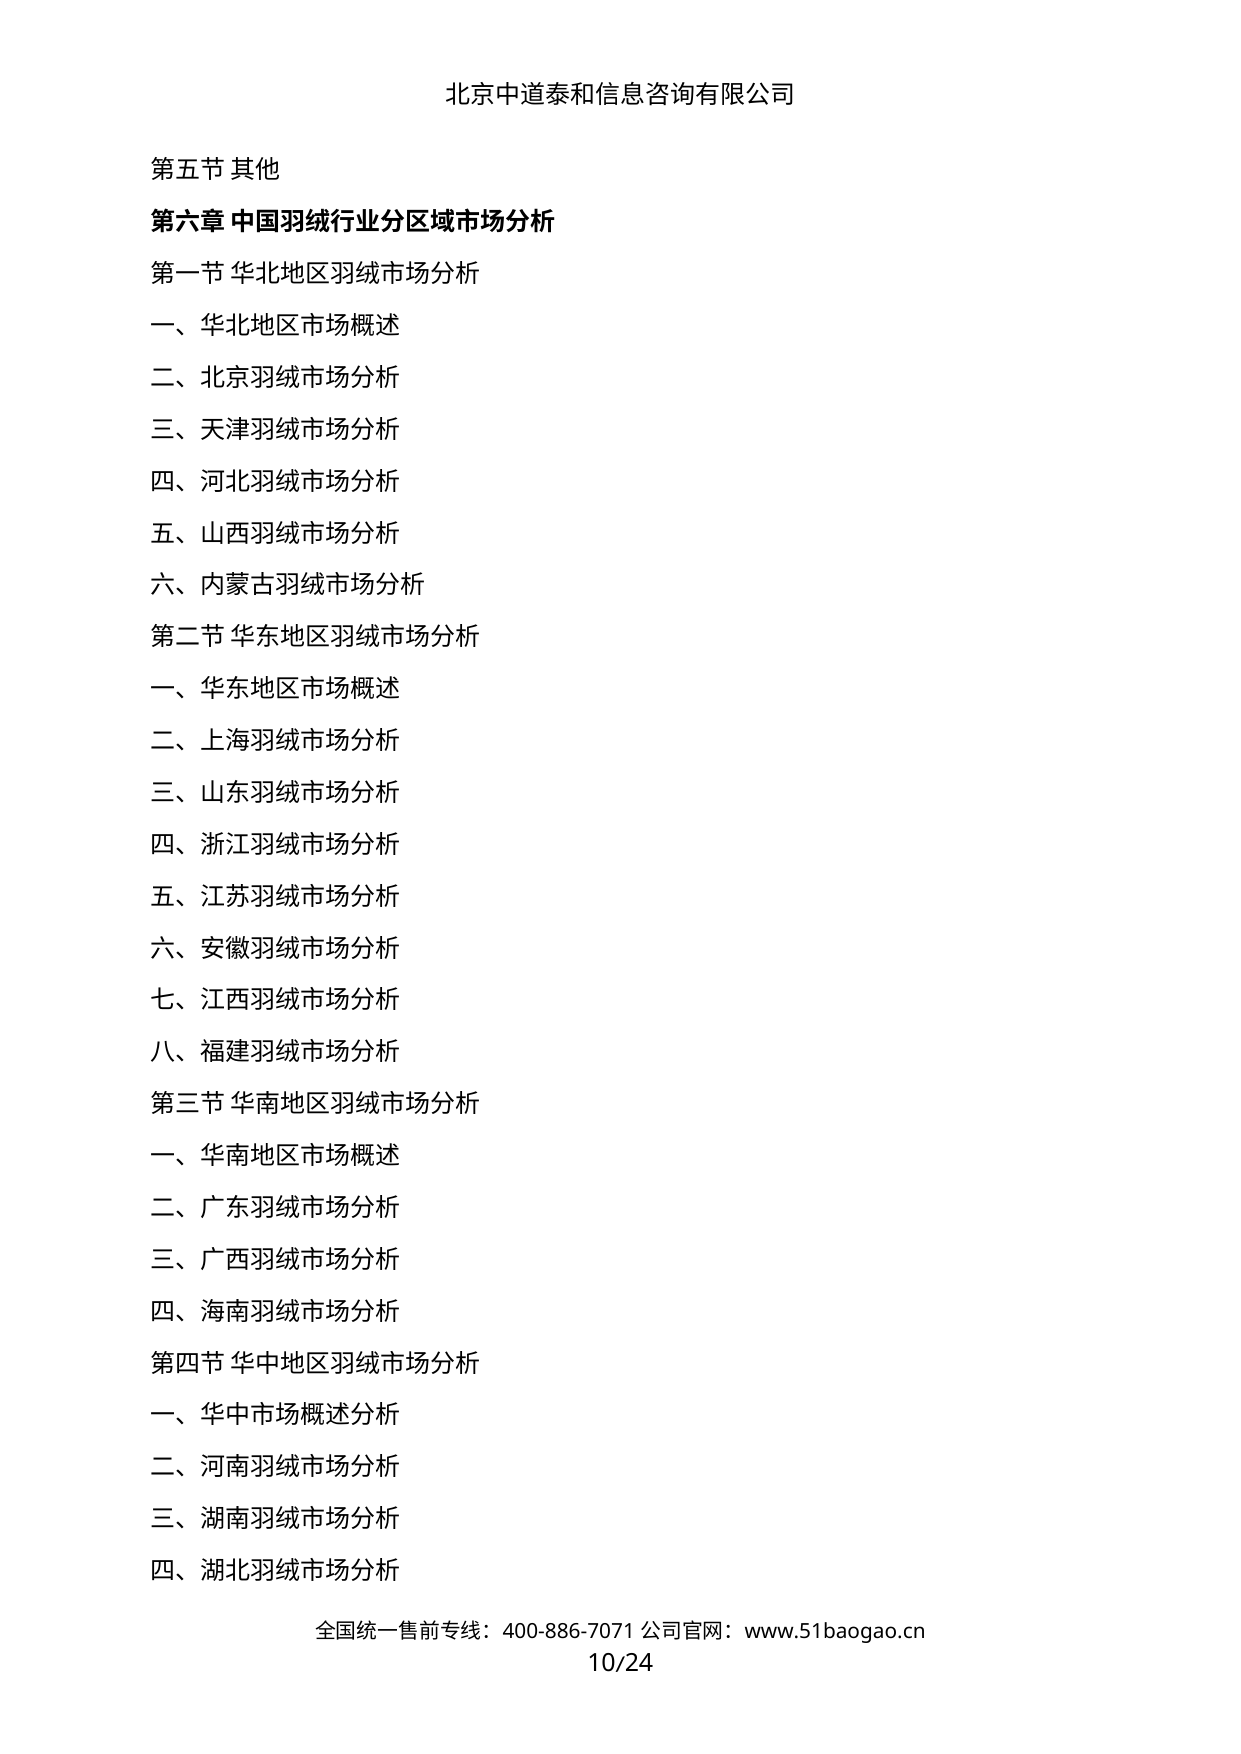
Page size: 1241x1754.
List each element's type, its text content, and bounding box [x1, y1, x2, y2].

text 第六章 中国羽绒行业分区域市场分析 [150, 202, 1090, 238]
text 四、河北羽绒市场分析 [150, 461, 1090, 497]
text 一、华东地区市场概述 [150, 669, 1090, 705]
text 二、河南羽绒市场分析 [150, 1447, 1090, 1483]
text 六、安徽羽绒市场分析 [150, 928, 1090, 964]
text 八、福建羽绒市场分析 [150, 1032, 1090, 1068]
text 一、华南地区市场概述 [150, 1136, 1090, 1172]
text 第五节 其他 [150, 150, 1090, 186]
text 五、江苏羽绒市场分析 [150, 876, 1090, 912]
text 四、浙江羽绒市场分析 [150, 824, 1090, 861]
text 二、北京羽绒市场分析 [150, 357, 1090, 394]
text 第三节 华南地区羽绒市场分析 [150, 1084, 1090, 1120]
text 第二节 华东地区羽绒市场分析 [150, 617, 1090, 653]
text 六、内蒙古羽绒市场分析 [150, 565, 1090, 601]
text 五、山西羽绒市场分析 [150, 513, 1090, 549]
text 四、海南羽绒市场分析 [150, 1291, 1090, 1327]
text 第一节 华北地区羽绒市场分析 [150, 254, 1090, 290]
text 三、天津羽绒市场分析 [150, 409, 1090, 446]
text 二、上海羽绒市场分析 [150, 721, 1090, 757]
text 二、广东羽绒市场分析 [150, 1187, 1090, 1224]
text 四、湖北羽绒市场分析 [150, 1551, 1090, 1587]
text 三、广西羽绒市场分析 [150, 1239, 1090, 1276]
text 三、山东羽绒市场分析 [150, 772, 1090, 809]
text 七、江西羽绒市场分析 [150, 980, 1090, 1016]
text 一、华中市场概述分析 [150, 1395, 1090, 1431]
text 一、华北地区市场概述 [150, 306, 1090, 342]
text 第四节 华中地区羽绒市场分析 [150, 1343, 1090, 1379]
text 三、湖南羽绒市场分析 [150, 1499, 1090, 1535]
